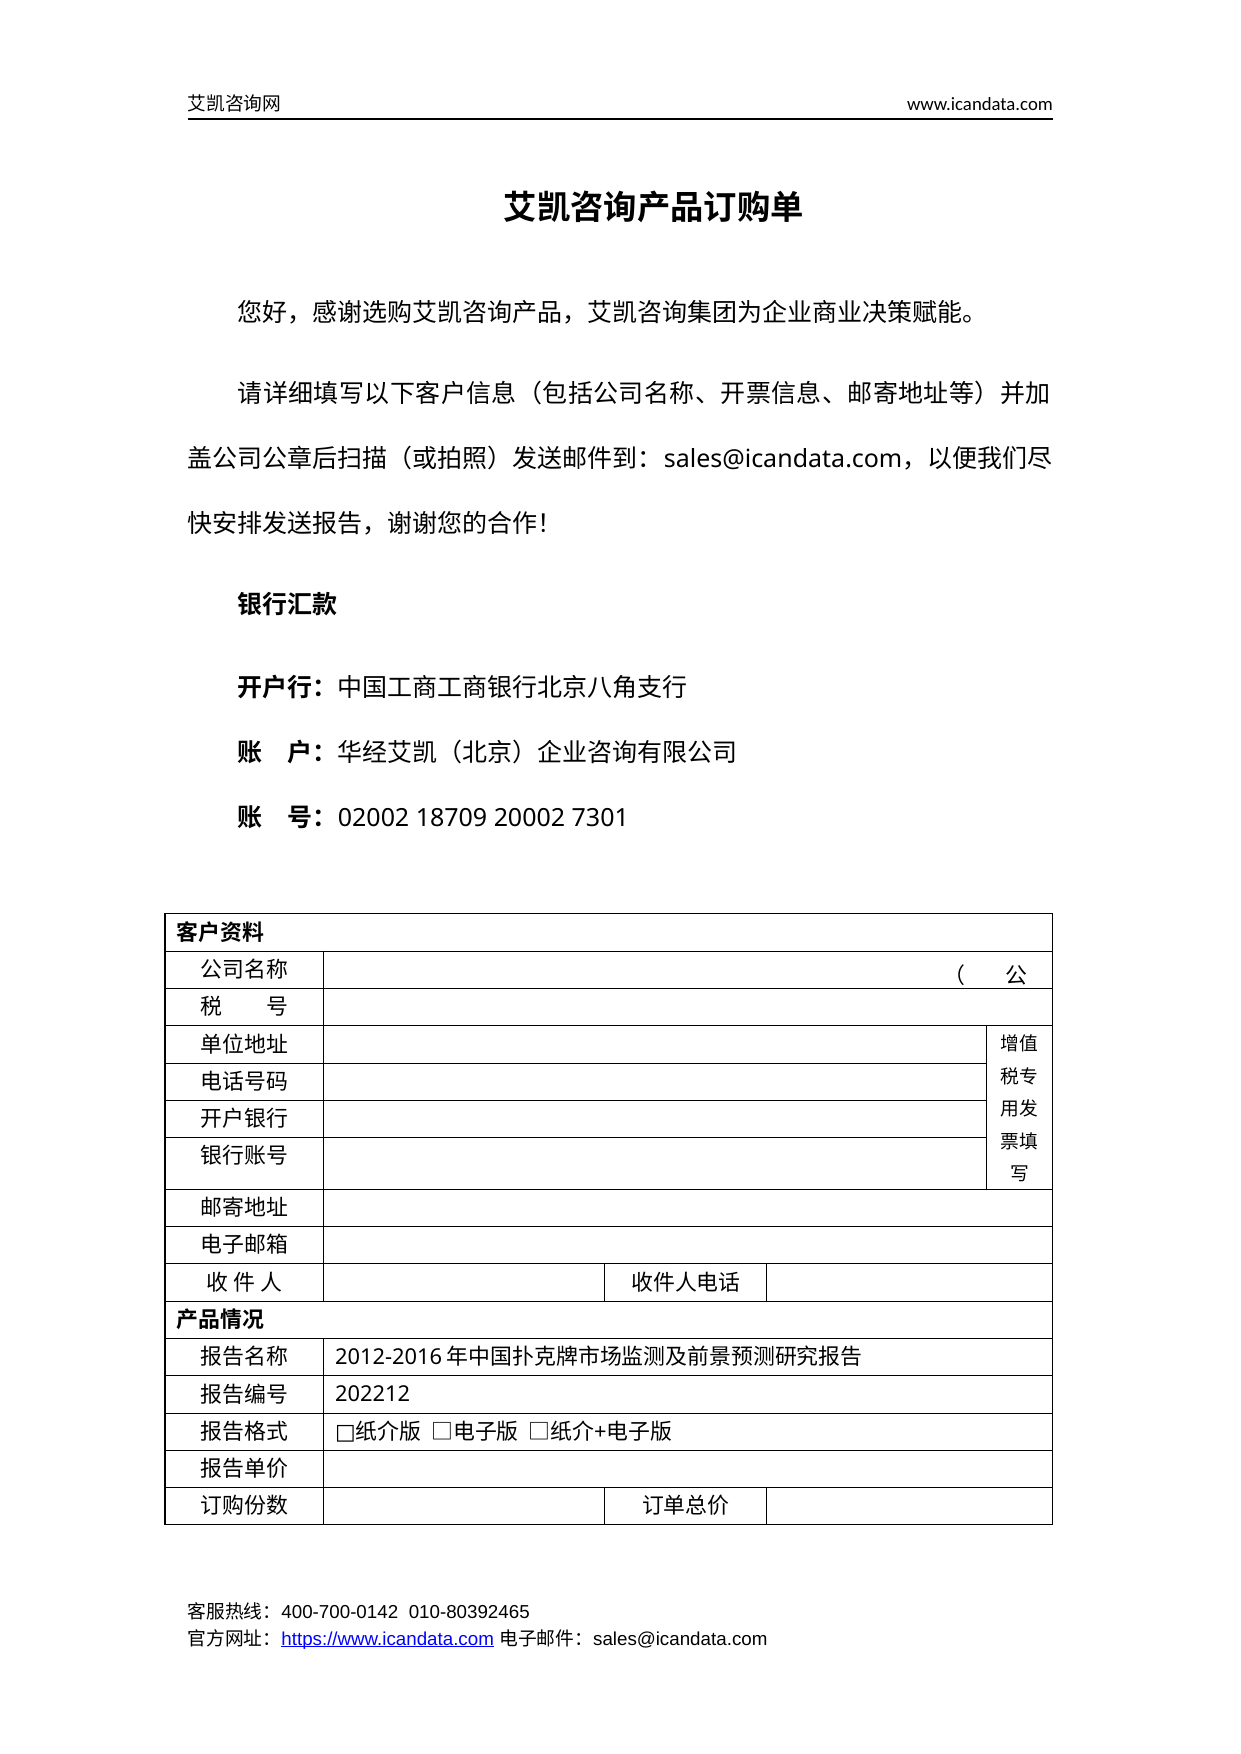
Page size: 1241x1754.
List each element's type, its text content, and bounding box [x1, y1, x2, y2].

table_cell 202212 [324, 1376, 1052, 1412]
table_cell 报告名称 [166, 1339, 323, 1375]
table_cell [324, 1488, 604, 1524]
text 银行汇款 [187, 570, 1053, 635]
table_cell 产品情况 [166, 1302, 1052, 1338]
table_cell □纸介版 □电子版 □纸介+电子版 [324, 1414, 1052, 1450]
table_cell 电子邮箱 [166, 1227, 323, 1263]
table_cell [324, 1138, 986, 1189]
table_cell [324, 1026, 986, 1062]
table_cell [324, 989, 1052, 1025]
table_cell 报告格式 [166, 1414, 323, 1450]
text 开户行：中国工商工商银行北京八角支行 [187, 653, 1053, 718]
table_cell [324, 1227, 1052, 1263]
table_cell 增值税专用发票填写 [987, 1026, 1052, 1189]
table_cell 报告单价 [166, 1451, 323, 1487]
table_cell 报告编号 [166, 1376, 323, 1412]
text 您好，感谢选购艾凯咨询产品，艾凯咨询集团为企业商业决策赋能。 [187, 278, 1053, 343]
table_cell [324, 1264, 604, 1301]
table_cell 电话号码 [166, 1064, 323, 1100]
table_cell 银行账号 [166, 1138, 323, 1189]
table_cell 订单总价 [605, 1488, 766, 1524]
table_header 客户资料 [166, 914, 1052, 951]
table_cell 邮寄地址 [166, 1190, 323, 1226]
table_cell [767, 1264, 1052, 1301]
table_cell [324, 1451, 1052, 1487]
table_cell 订购份数 [166, 1488, 323, 1524]
table_cell [767, 1488, 1052, 1524]
text 艾凯咨询产品订购单 [187, 172, 1053, 237]
table_cell 收件人电话 [605, 1264, 766, 1301]
table_cell 2012-2016年中国扑克牌市场监测及前景预测研究报告 [324, 1339, 1052, 1375]
table_cell [324, 952, 1052, 988]
text 账 号：02002 18709 20002 7301 [187, 783, 1053, 848]
table_cell 税 号 [166, 989, 323, 1025]
table_cell 单位地址 [166, 1026, 323, 1062]
table_cell 开户银行 [166, 1101, 323, 1137]
table_cell 公司名称 [166, 952, 323, 988]
text 请详细填写以下客户信息（包括公司名称、开票信息、邮寄地址等）并加盖公司公章后扫描（或拍照）发送邮件到：sales@icandata.com，以便我们尽快安排发送报告，谢谢您的合作！ [187, 359, 1053, 554]
table_cell [324, 1101, 986, 1137]
table_cell [324, 1064, 986, 1100]
table_cell [324, 1190, 1052, 1226]
table_cell 收 件 人 [166, 1264, 323, 1301]
text 账 户：华经艾凯（北京）企业咨询有限公司 [187, 718, 1053, 783]
